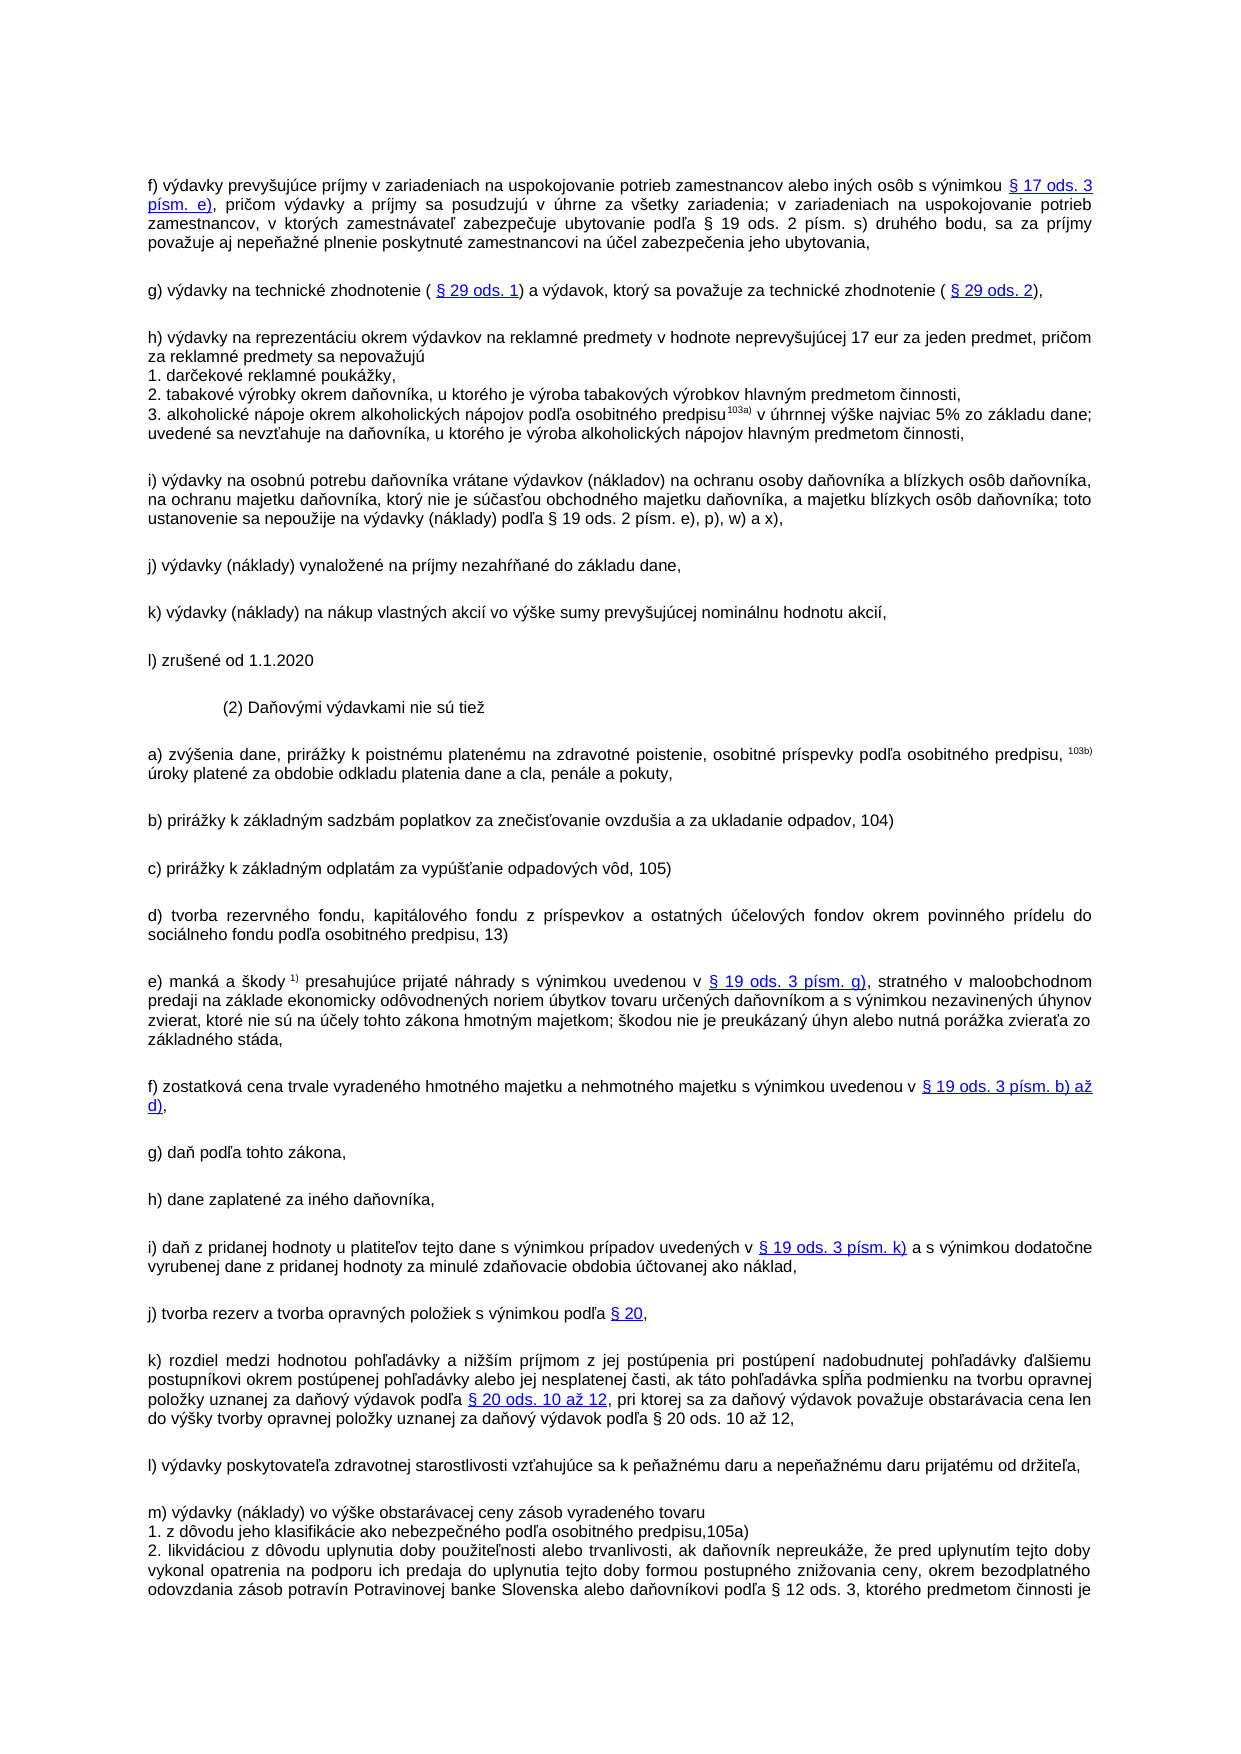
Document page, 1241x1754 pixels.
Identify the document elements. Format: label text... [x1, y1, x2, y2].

text f) zostatková cena trvale vyradeného hmotného majetku a nehmotného majetku s výnimkou uvedenou v § 19 ods. 3 písm. b) až d), [148, 1077, 1092, 1115]
text l) zrušené od 1.1.2020 [148, 651, 1092, 670]
text j) tvorba rezerv a tvorba opravných položiek s výnimkou podľa § 20, [148, 1304, 1092, 1323]
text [148, 1541, 1092, 1599]
text i) výdavky na osobnú potrebu daňovníka vrátane výdavkov (nákladov) na ochranu osoby daňovníka a blízkych osôb daňovníka, na ochranu majetku daňovníka, ktorý nie je súčasťou obchodného majetku daňovníka, a majetku blízkych osôb daňovníka; toto ustanovenie sa nepoužije na výdavky (náklady) podľa § 19 ods. 2 písm. e), p), w) a x), [148, 471, 1092, 528]
text f) výdavky prevyšujúce príjmy v zariadeniach na uspokojovanie potrieb zamestnancov alebo iných osôb s výnimkou § 17 ods. 3 písm. e), pričom výdavky a príjmy sa posudzujú v úhrne za všetky zariadenia; v zariadeniach na uspokojovanie potrieb zamestnancov, v ktorých zamestnávateľ zabezpečuje ubytovanie podľa § 19 ods. 2 písm. s) druhého bodu, sa za príjmy považuje aj nepeňažné plnenie poskytnuté zamestnancovi na účel zabezpečenia jeho ubytovania, [148, 176, 1092, 252]
text h) dane zaplatené za iného daňovníka, [148, 1190, 1092, 1209]
text 3. alkoholické nápoje okrem alkoholických nápojov podľa osobitného predpisu103a) v úhrnnej výške najviac 5% zo základu dane; uvedené sa nevzťahuje na daňovníka, u ktorého je výroba alkoholických nápojov hlavným predmetom činnosti, [148, 404, 1092, 443]
text g) daň podľa tohto zákona, [148, 1143, 1092, 1162]
text 2. tabakové výrobky okrem daňovníka, u ktorého je výroba tabakových výrobkov hlavným predmetom činnosti, [148, 385, 1092, 404]
text g) výdavky na technické zhodnotenie ( § 29 ods. 1) a výdavok, ktorý sa považuje za technické zhodnotenie ( § 29 ods. 2), [148, 280, 1092, 299]
text k) výdavky (náklady) na nákup vlastných akcií vo výške sumy prevyšujúcej nominálnu hodnotu akcií, [148, 603, 1092, 622]
text l) výdavky poskytovateľa zdravotnej starostlivosti vzťahujúce sa k peňažnému daru a nepeňažnému daru prijatému od držiteľa, [148, 1456, 1092, 1475]
text 1. z dôvodu jeho klasifikácie ako nebezpečného podľa osobitného predpisu,105a) [148, 1522, 1092, 1541]
text d) tvorba rezervného fondu, kapitálového fondu z príspevkov a ostatných účelových fondov okrem povinného prídelu do sociálneho fondu podľa osobitného predpisu, 13) [148, 906, 1092, 944]
text m) výdavky (náklady) vo výške obstarávacej ceny zásob vyradeného tovaru [148, 1503, 1092, 1522]
text e) manká a škody 1) presahujúce prijaté náhrady s výnimkou uvedenou v § 19 ods. 3 písm. g), stratného v maloobchodnom predaji na základe ekonomicky odôvodnených noriem úbytkov tovaru určených daňovníkom a s výnimkou nezavinených úhynov zvierat, ktoré nie sú na účely tohto zákona hmotným majetkom; škodou nie je preukázaný úhyn alebo nutná porážka zvieraťa zo základného stáda, [148, 972, 1092, 1049]
text (2) Daňovými výdavkami nie sú tiež [148, 698, 1092, 717]
text c) prirážky k základným odplatám za vypúšťanie odpadových vôd, 105) [148, 858, 1092, 878]
text h) výdavky na reprezentáciu okrem výdavkov na reklamné predmety v hodnote neprevyšujúcej 17 eur za jeden predmet, pričom za reklamné predmety sa nepovažujú [148, 328, 1092, 366]
text b) prirážky k základným sadzbám poplatkov za znečisťovanie ovzdušia a za ukladanie odpadov, 104) [148, 811, 1092, 830]
text k) rozdiel medzi hodnotou pohľadávky a nižším príjmom z jej postúpenia pri postúpení nadobudnutej pohľadávky ďalšiemu postupníkovi okrem postúpenej pohľadávky alebo jej nesplatenej časti, ak táto pohľadávka spĺňa podmienku na tvorbu opravnej položky uznanej za daňový výdavok podľa § 20 ods. 10 až 12, pri ktorej sa za daňový výdavok považuje obstarávacia cena len do výšky tvorby opravnej položky uznanej za daňový výdavok podľa § 20 ods. 10 až 12, [148, 1351, 1092, 1428]
text a) zvýšenia dane, prirážky k poistnému platenému na zdravotné poistenie, osobitné príspevky podľa osobitného predpisu, 103b) úroky platené za obdobie odkladu platenia dane a cla, penále a pokuty, [148, 745, 1092, 783]
text i) daň z pridanej hodnoty u platiteľov tejto dane s výnimkou prípadov uvedených v § 19 ods. 3 písm. k) a s výnimkou dodatočne vyrubenej dane z pridanej hodnoty za minulé zdaňovacie obdobia účtovanej ako náklad, [148, 1237, 1092, 1276]
text j) výdavky (náklady) vynaložené na príjmy nezahŕňané do základu dane, [148, 556, 1092, 575]
text 1. darčekové reklamné poukážky, [148, 366, 1092, 385]
